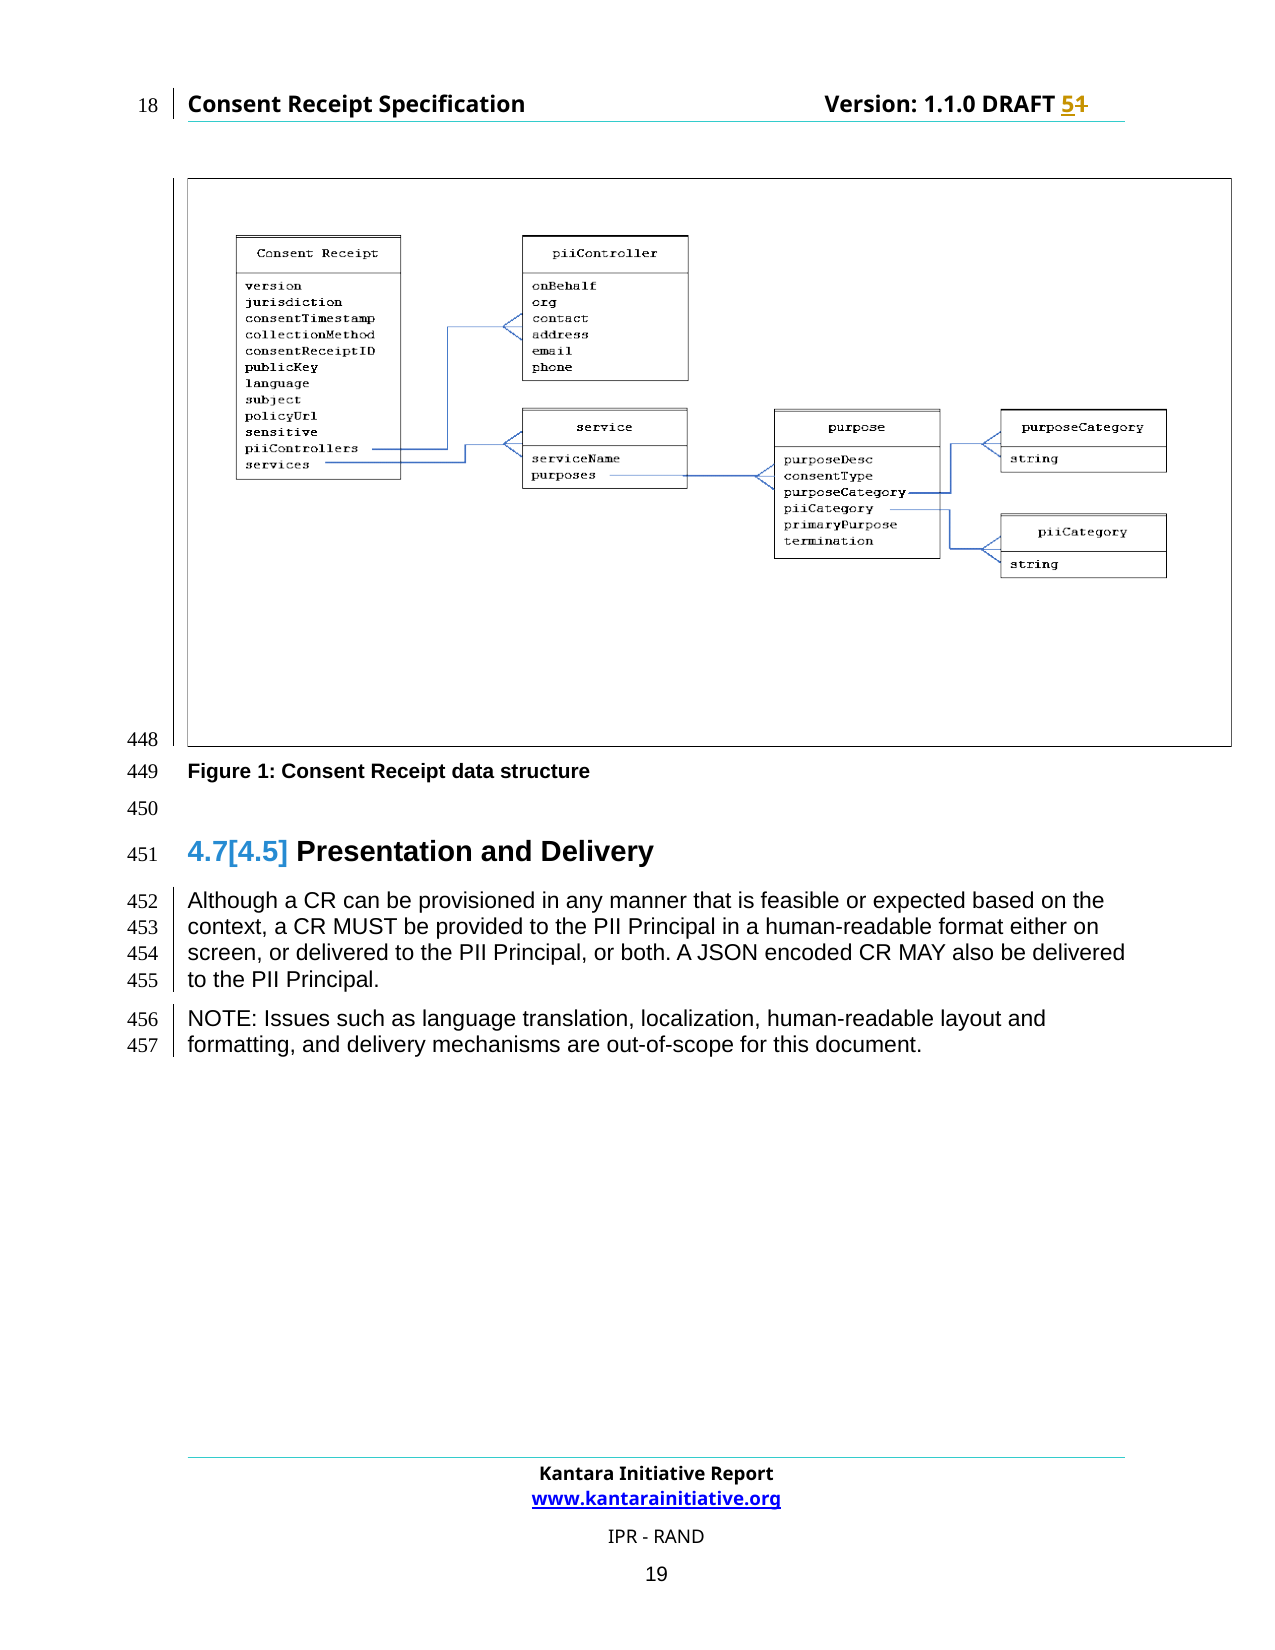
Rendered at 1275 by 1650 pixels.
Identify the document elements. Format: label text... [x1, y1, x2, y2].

text Although a CR can be provisioned in any manner that is feasible or expected based on the context, a CR MUST be provided to the PII Principal in a human-readable format either on screen, or delivered to the PII Principal, or both. A JSON encoded CR MAY also be delivered to the PII Principal. [187, 887, 1126, 992]
subtitle Presentation and Delivery [187, 834, 1125, 868]
text NOTE: Issues such as language translation, localization, human-readable layout and formatting, and delivery mechanisms are out-of-scope for this document. [187, 1004, 1126, 1057]
picture [187, 178, 1232, 747]
